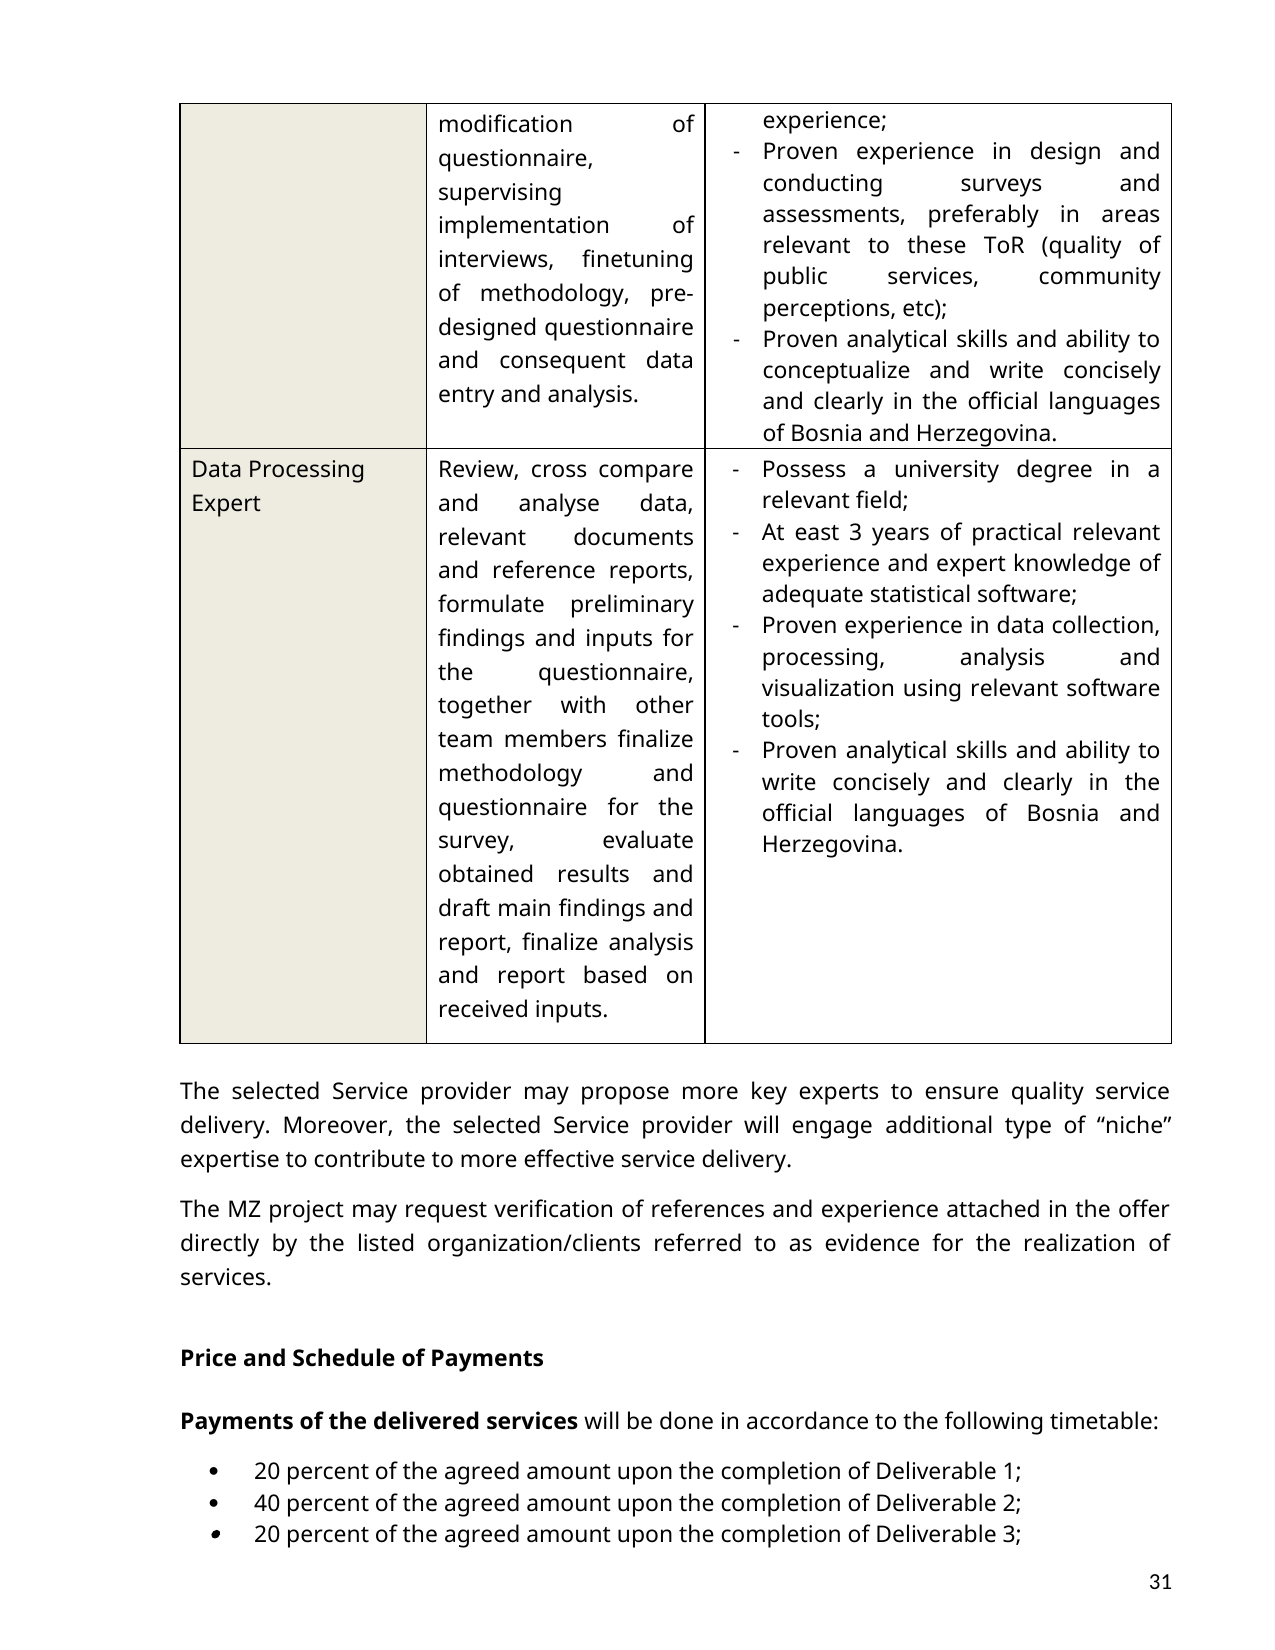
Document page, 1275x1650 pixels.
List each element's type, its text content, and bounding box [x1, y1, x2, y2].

text Price and Schedule of Payments [180, 1342, 1172, 1374]
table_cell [181, 104, 426, 448]
text The selected Service provider may propose more key experts to ensure quality service delivery. Moreover, the selected Service provider will engage additional type of “niche” expertise to contribute to more effective service delivery. [180, 1075, 1172, 1174]
text The MZ project may request verification of references and experience attached in the offer directly by the listed organization/clients referred to as evidence for the realization of services. [180, 1193, 1172, 1292]
text Payments of the delivered services will be done in accordance to the following timetable: [180, 1405, 1172, 1436]
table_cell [706, 104, 1171, 448]
table_cell Data Processing Expert [181, 449, 426, 1043]
table_cell Review, cross compare and analyse data, relevant documents and reference reports, formulate preliminary findings and inputs for the questionnaire, together with other team members finalize methodology and questionnaire for the survey, evaluate obtained results and draft main findings and report, finalize analysis and report based on received inputs. [427, 449, 704, 1043]
list 20 percent of the agreed amount upon the completion of Deliverable 3; [209, 1518, 1172, 1549]
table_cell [427, 104, 704, 448]
table_cell Possess a university degree in a relevant field; At east 3 years of practical relevant experience and expert knowledge of adequate statistical software; Proven experience in data collection, processing, analysis and visualization using relevant software tools; Proven analytical skills and ability to write concisely and clearly in the official languages of Bosnia and Herzegovina. [706, 449, 1171, 1043]
list 20 percent of the agreed amount upon the completion of Deliverable 1; [209, 1455, 1172, 1487]
list 40 percent of the agreed amount upon the completion of Deliverable 2; [209, 1487, 1172, 1518]
